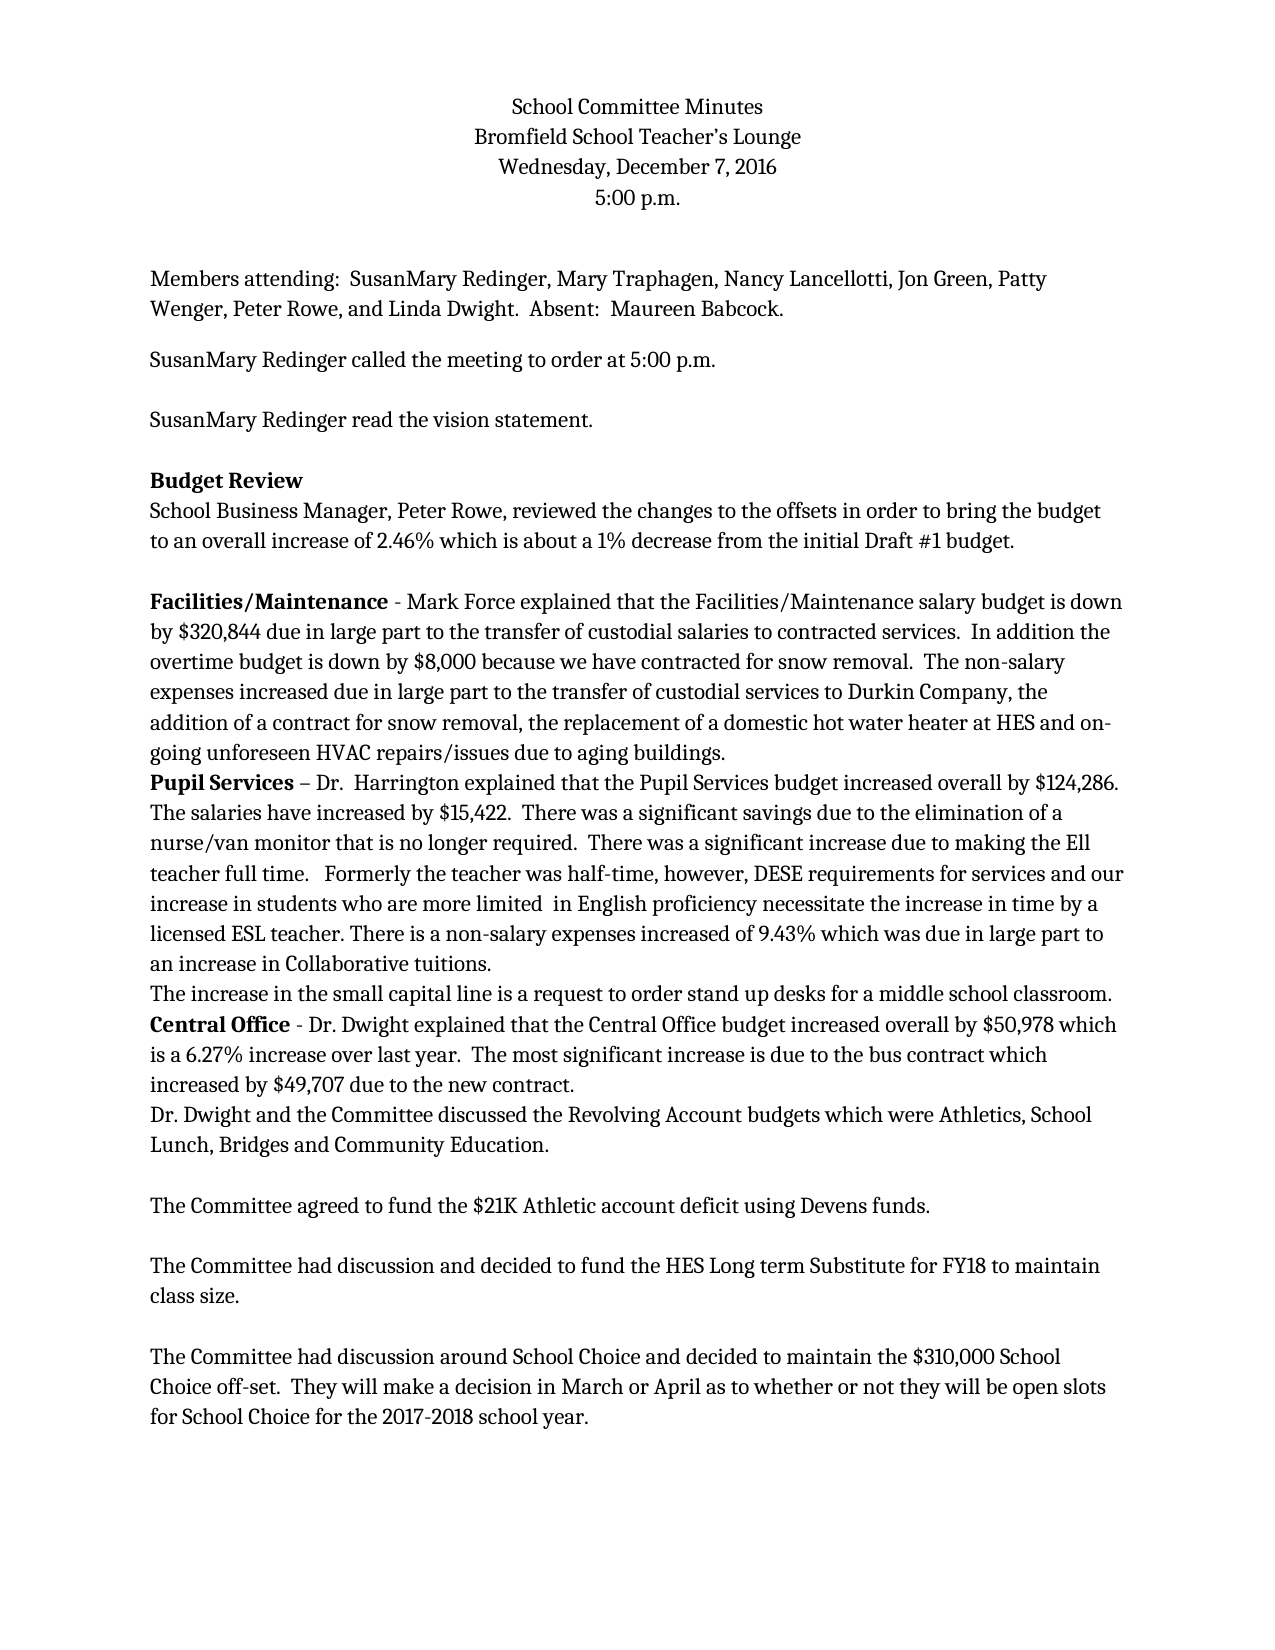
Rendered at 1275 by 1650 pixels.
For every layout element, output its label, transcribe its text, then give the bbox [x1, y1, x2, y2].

text SusanMary Redinger called the meeting to order at 5:00 p.m. [150, 347, 1125, 373]
text School Committee Minutes [150, 94, 1125, 120]
text 5:00 p.m. [150, 184, 1125, 211]
text The Committee had discussion around School Choice and decided to maintain the $310,000 School Choice off-set. They will make a decision in March or April as to whether or not they will be open slots for School Choice for the 2017-2018 school year. [150, 1344, 1125, 1431]
text Dr. Dwight and the Committee discussed the Revolving Account budgets which were Athletics, School Lunch, Bridges and Community Education. [150, 1102, 1125, 1159]
text Facilities/Maintenance - Mark Force explained that the Facilities/Maintenance salary budget is down by $320,844 due in large part to the transfer of custodial salaries to contracted services. In addition the overtime budget is down by $8,000 because we have contracted for snow removal. The non-salary expenses increased due in large part to the transfer of custodial services to Durkin Company, the addition of a contract for snow removal, the replacement of a domestic hot water heater at HES and on-going unforeseen HVAC repairs/issues due to aging buildings. [150, 588, 1125, 766]
text Wednesday, December 7, 2016 [150, 154, 1125, 181]
text Bromfield School Teacher’s Lounge [150, 124, 1125, 150]
text Pupil Services – Dr. Harrington explained that the Pupil Services budget increased overall by $124,286. The salaries have increased by $15,422. There was a significant savings due to the elimination of a nurse/van monitor that is no longer required. There was a significant increase due to making the Ell teacher full time. Formerly the teacher was half-time, however, DESE requirements for services and our increase in students who are more limited in English proficiency necessitate the increase in time by a licensed ESL teacher. There is a non-salary expenses increased of 9.43% which was due in large part to an increase in Collaborative tuitions. [150, 770, 1125, 977]
text The increase in the small capital line is a request to order stand up desks for a middle school classroom. [150, 981, 1125, 1008]
text SusanMary Redinger read the vision statement. [150, 407, 1125, 434]
text Members attending: SusanMary Redinger, Mary Traphagen, Nancy Lancellotti, Jon Green, Patty Wenger, Peter Rowe, and Linda Dwight. Absent: Maureen Babcock. [150, 266, 1125, 322]
text Central Office - Dr. Dwight explained that the Central Office budget increased overall by $50,978 which is a 6.27% increase over last year. The most significant increase is due to the bus contract which increased by $49,707 due to the new contract. [150, 1011, 1125, 1098]
text School Business Manager, Peter Rowe, reviewed the changes to the offsets in order to bring the budget to an overall increase of 2.46% which is about a 1% decrease from the initial Draft #1 budget. [150, 498, 1125, 554]
text The Committee agreed to fund the $21K Athletic account deficit using Devens funds. [150, 1193, 1125, 1219]
text Budget Review [150, 468, 1125, 494]
text The Committee had discussion and decided to fund the HES Long term Substitute for FY18 to maintain class size. [150, 1253, 1125, 1310]
